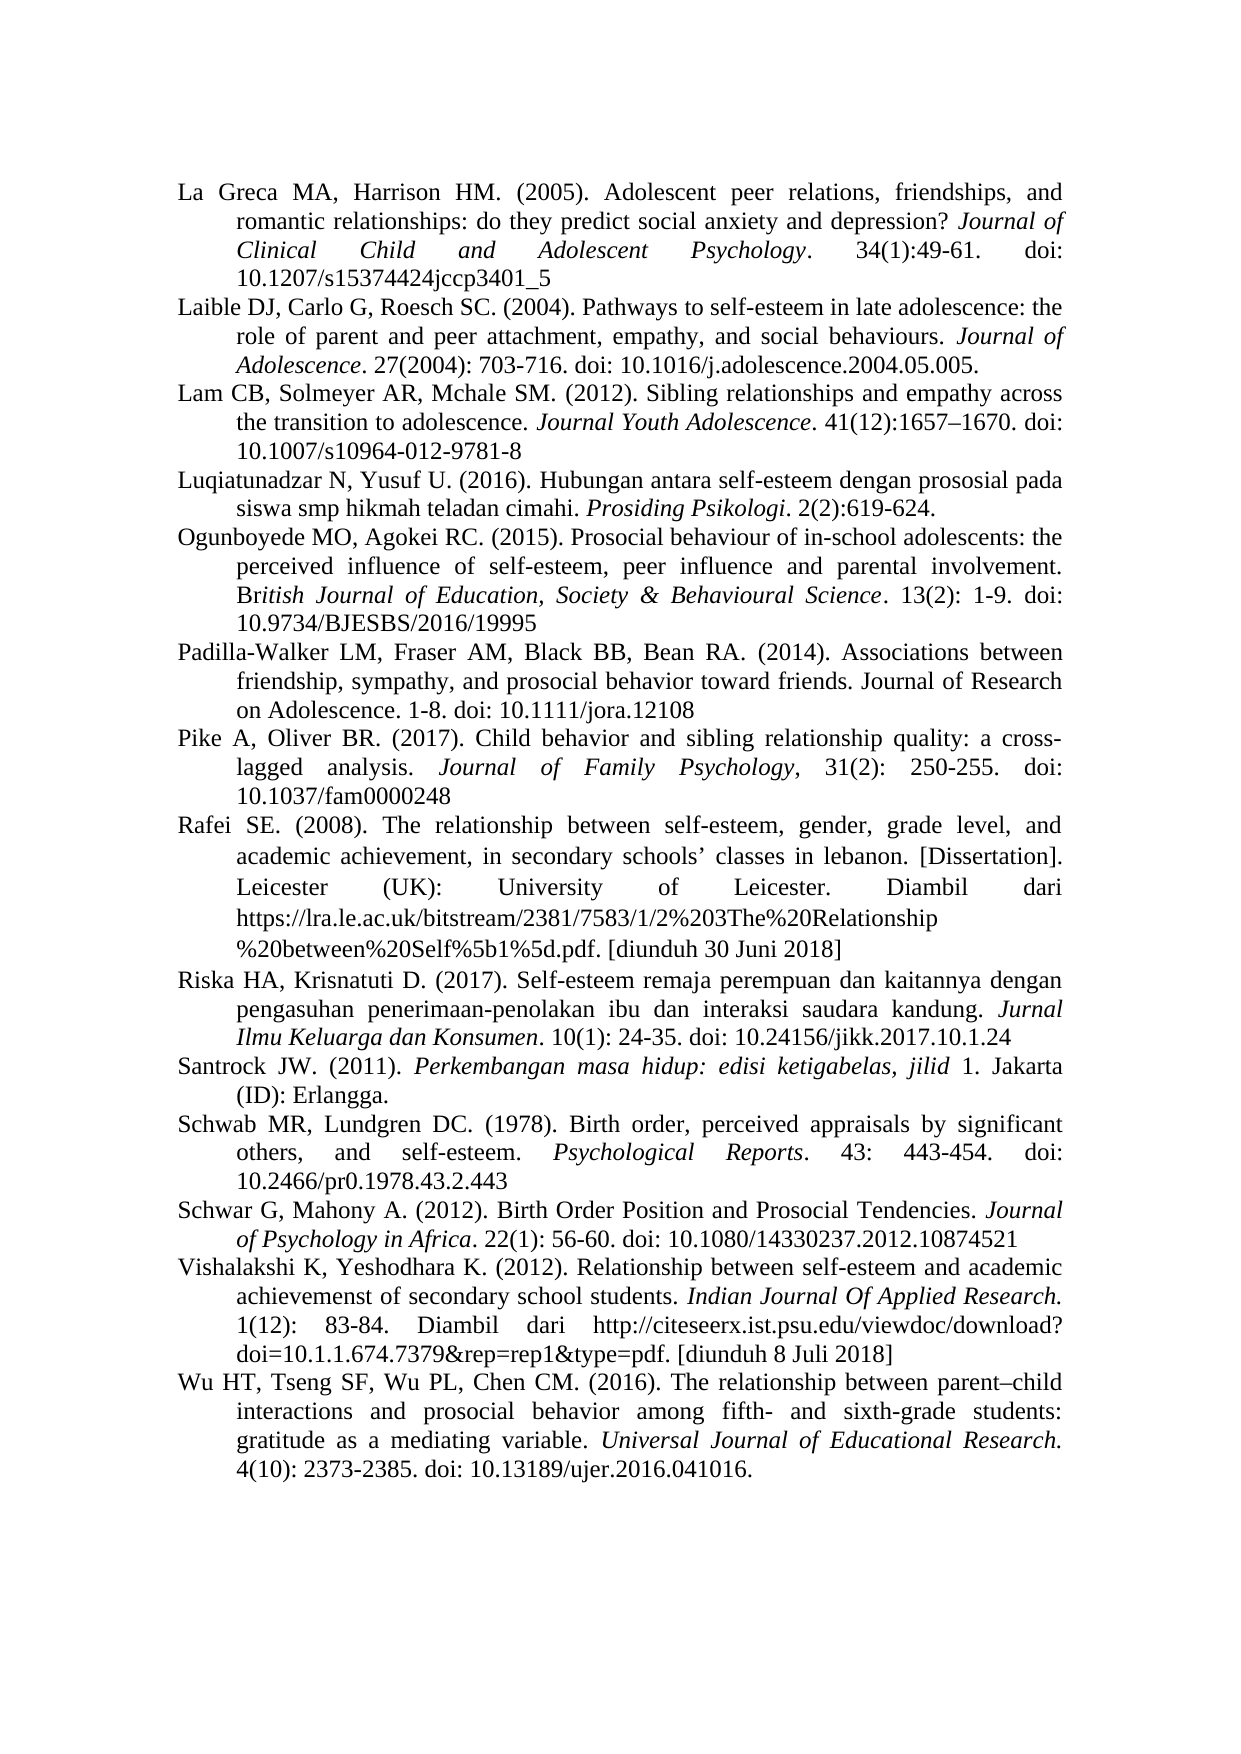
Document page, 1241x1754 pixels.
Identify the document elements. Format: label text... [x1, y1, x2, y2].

text Wu HT, Tseng SF, Wu PL, Chen CM. (2016). The relationship between parent–child interactions and prosocial behavior among fifth- and sixth-grade students: gratitude as a mediating variable. Universal Journal of Educational Research. 4(10): 2373-2385. doi: 10.13189/ujer.2016.041016. [177, 1367, 1063, 1482]
text Lam CB, Solmeyer AR, Mchale SM. (2012). Sibling relationships and empathy across the transition to adolescence. Journal Youth Adolescence. 41(12):1657–1670. doi: 10.1007/s10964-012-9781-8 [177, 378, 1063, 465]
text Rafei SE. (2008). The relationship between self-esteem, gender, grade level, and academic achievement, in secondary schools’ classes in lebanon. [Dissertation]. Leicester (UK): University of Leicester. Diambil dari https://lra.le.ac.uk/bitstream/2381/7583/1/2%203The%20Relationship%20between%20Self%5b1%5d.pdf. [diunduh 30 Juni 2018] [177, 810, 1063, 963]
text Schwab MR, Lundgren DC. (1978). Birth order, perceived appraisals by significant others, and self-esteem. Psychological Reports. 43: 443-454. doi: 10.2466/pr0.1978.43.2.443 [177, 1109, 1063, 1195]
text Schwar G, Mahony A. (2012). Birth Order Position and Prosocial Tendencies. Journal of Psychology in Africa. 22(1): 56-60. doi: 10.1080/14330237.2012.10874521 [177, 1195, 1063, 1252]
text Ogunboyede MO, Agokei RC. (2015). Prosocial behaviour of in-school adolescents: the perceived influence of self-esteem, peer influence and parental involvement. British Journal of Education, Society & Behavioural Science. 13(2): 1-9. doi: 10.9734/BJESBS/2016/19995 [177, 522, 1063, 637]
text Laible DJ, Carlo G, Roesch SC. (2004). Pathways to self-esteem in late adolescence: the role of parent and peer attachment, empathy, and social behaviours. Journal of Adolescence. 27(2004): 703-716. doi: 10.1016/j.adolescence.2004.05.005. [177, 292, 1063, 378]
text Riska HA, Krisnatuti D. (2017). Self-esteem remaja perempuan dan kaitannya dengan pengasuhan penerimaan-penolakan ibu dan interaksi saudara kandung. Jurnal Ilmu Keluarga dan Konsumen. 10(1): 24-35. doi: 10.24156/jikk.2017.10.1.24 [177, 965, 1063, 1051]
text Padilla-Walker LM, Fraser AM, Black BB, Bean RA. (2014). Associations between friendship, sympathy, and prosocial behavior toward friends. Journal of Research on Adolescence. 1-8. doi: 10.1111/jora.12108 [177, 637, 1063, 723]
text Luqiatunadzar N, Yusuf U. (2016). Hubungan antara self-esteem dengan prososial pada siswa smp hikmah teladan cimahi. Prosiding Psikologi. 2(2):619-624. [177, 465, 1063, 522]
text La Greca MA, Harrison HM. (2005). Adolescent peer relations, friendships, and romantic relationships: do they predict social anxiety and depression? Journal of Clinical Child and Adolescent Psychology. 34(1):49-61. doi: 10.1207/s15374424jccp3401_5 [177, 177, 1063, 292]
text Vishalakshi K, Yeshodhara K. (2012). Relationship between self-esteem and academic achievemenst of secondary school students. Indian Journal Of Applied Research. 1(12): 83-84. Diambil dari http://citeseerx.ist.psu.edu/viewdoc/download?doi=10.1.1.674.7379&rep=rep1&type=pdf. [diunduh 8 Juli 2018] [177, 1252, 1063, 1367]
text Santrock JW. (2011). Perkembangan masa hidup: edisi ketigabelas, jilid 1. Jakarta (ID): Erlangga. [177, 1051, 1063, 1109]
text Pike A, Oliver BR. (2017). Child behavior and sibling relationship quality: a cross-lagged analysis. Journal of Family Psychology, 31(2): 250-255. doi: 10.1037/fam0000248 [177, 723, 1063, 810]
